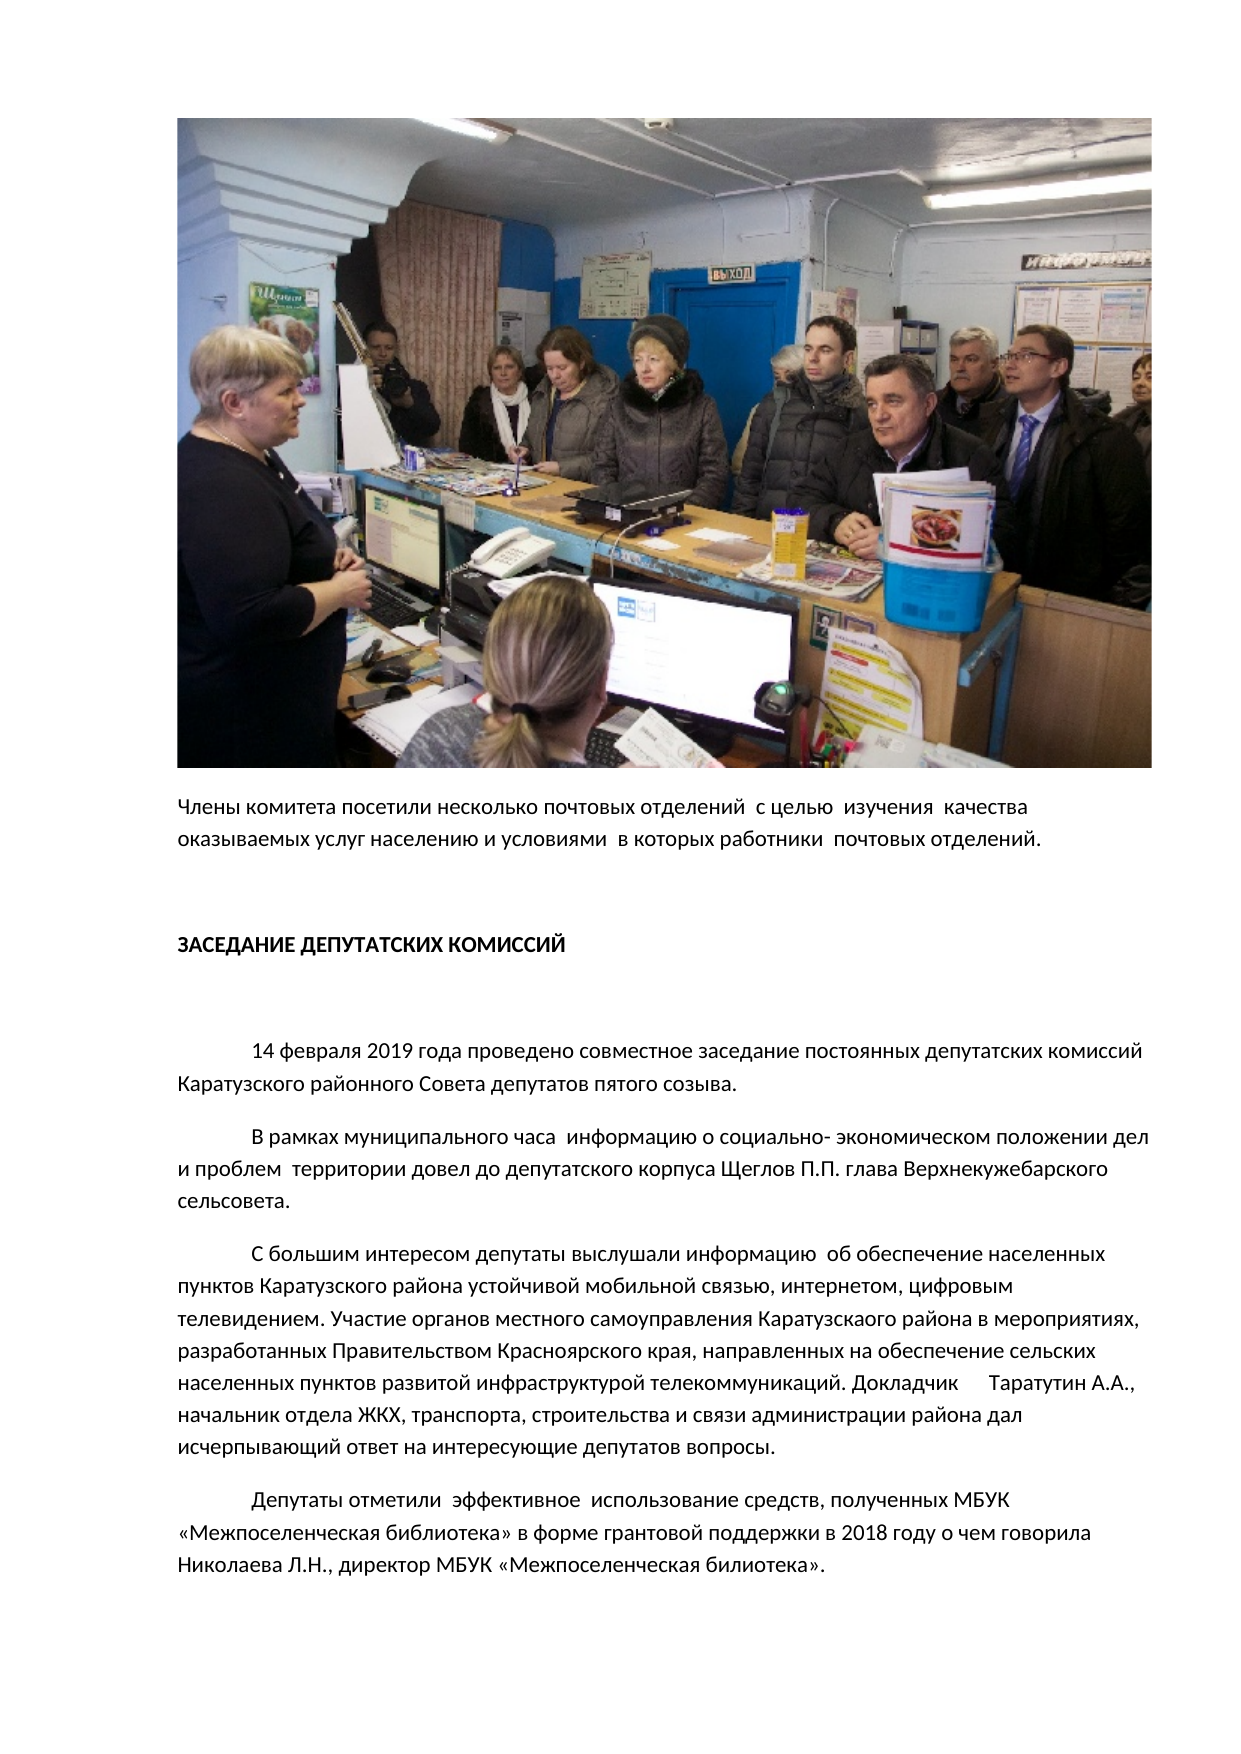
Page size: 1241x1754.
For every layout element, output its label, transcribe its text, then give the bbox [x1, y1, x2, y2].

text Члены комитета посетили несколько почтовых отделений с целью изучения качества оказываемых услуг населению и условиями в которых работники почтовых отделений. [177, 792, 1152, 853]
text С большим интересом депутаты выслушали информацию об обеспечение населенных пунктов Каратузского района устойчивой мобильной связью, интернетом, цифровым телевидением. Участие органов местного самоуправления Каратузскаого района в мероприятиях, разработанных Правительством Красноярского края, направленных на обеспечение сельских населенных пунктов развитой инфраструктурой телекоммуникаций. Докладчик Таратутин А.А., начальник отдела ЖКХ, транспорта, строительства и связи администрации района дал исчерпывающий ответ на интересующие депутатов вопросы. [177, 1239, 1152, 1460]
picture [177, 118, 1152, 768]
text В рамках муниципального часа информацию о социально- экономическом положении дел и проблем территории довел до депутатского корпуса Щеглов П.П. глава Верхнекужебарского сельсовета. [177, 1122, 1152, 1214]
text ЗАСЕДАНИЕ ДЕПУТАТСКИХ КОМИССИЙ [177, 931, 1152, 959]
text Депутаты отметили эффективное использование средств, полученных МБУК «Межпоселенческая библиотека» в форме грантовой поддержки в 2018 году о чем говорила Николаева Л.Н., директор МБУК «Межпоселенческая билиотека». [177, 1485, 1152, 1578]
text 14 февраля 2019 года проведено совместное заседание постоянных депутатских комиссий Каратузского районного Совета депутатов пятого созыва. [177, 1037, 1152, 1097]
